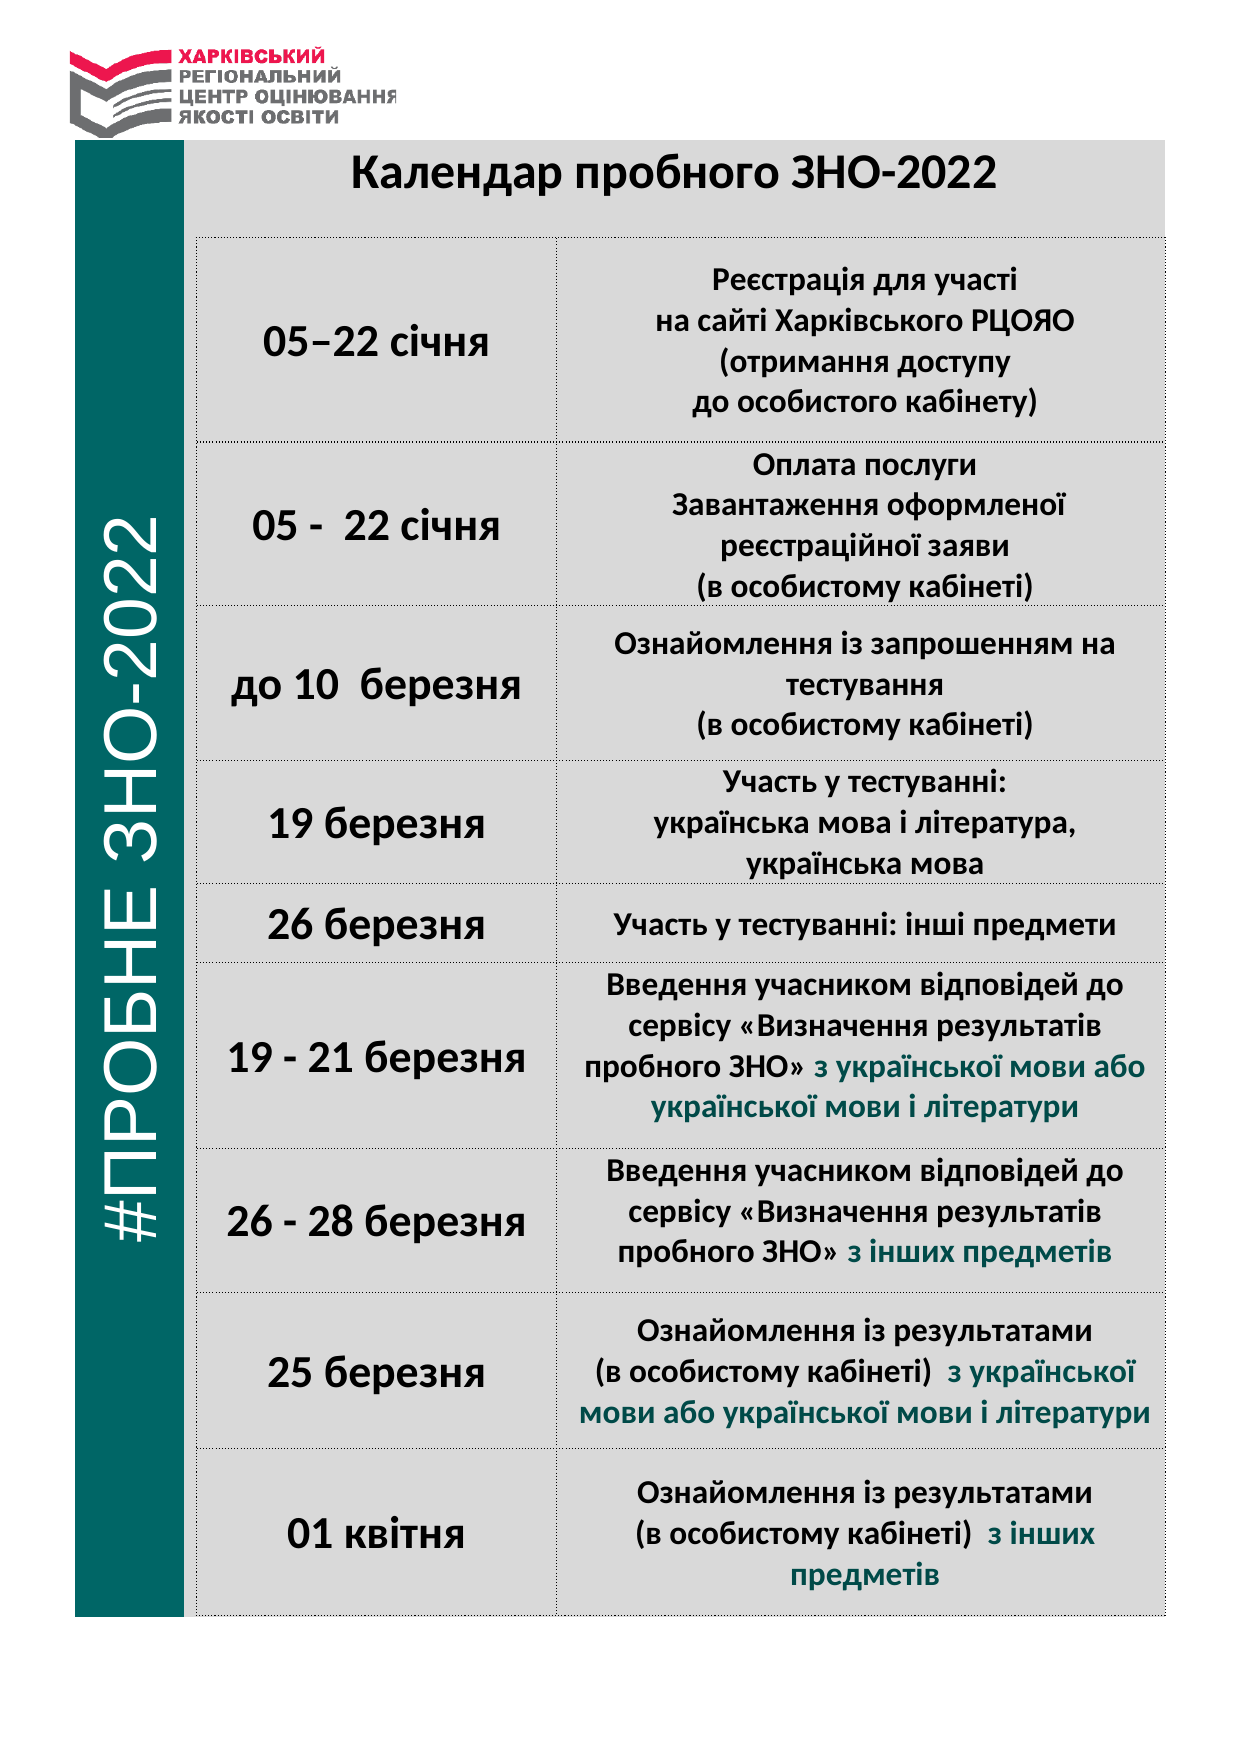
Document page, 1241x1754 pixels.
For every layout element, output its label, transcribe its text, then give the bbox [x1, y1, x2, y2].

table_header #ПРОБНЕ ЗНО-2022 [75, 140, 184, 1617]
table_header Календар пробного ЗНО-2022 [184, 140, 1165, 1617]
picture [67, 46, 396, 137]
